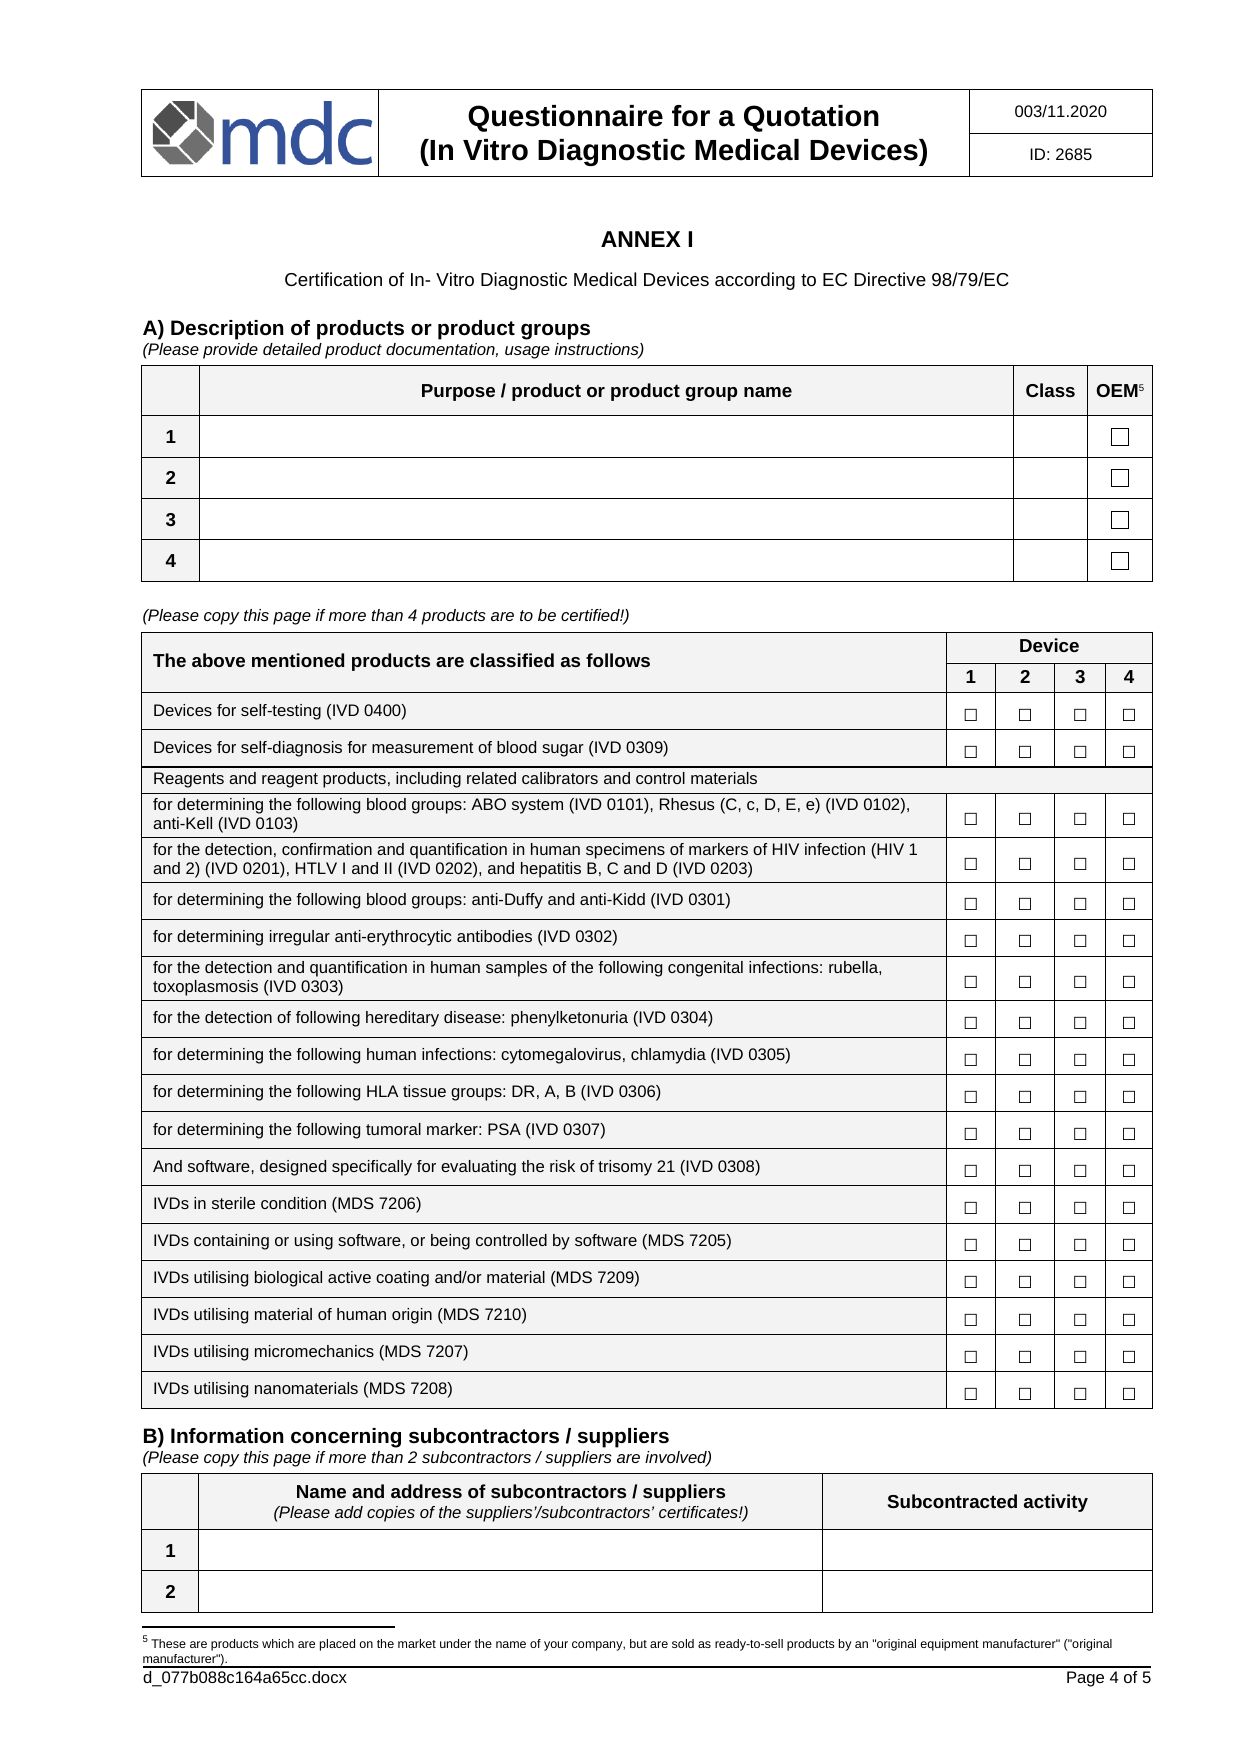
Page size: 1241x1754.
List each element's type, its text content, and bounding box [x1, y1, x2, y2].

table_cell [1014, 540, 1087, 581]
table_cell [947, 1075, 995, 1111]
table_cell 1 [142, 1530, 198, 1570]
table_cell [1106, 730, 1152, 766]
table_cell [1055, 1001, 1105, 1037]
table_cell [947, 1224, 995, 1259]
table_cell [947, 1112, 995, 1148]
table_cell [996, 1001, 1054, 1037]
table_cell Reagents and reagent products, including related calibrators and control materials [142, 768, 1152, 793]
text B) Information concerning subcontractors / suppliers (Please copy this page if more than 2 subcontractors / suppliers are involved) [142, 1423, 1152, 1467]
table_cell [996, 883, 1054, 919]
table_cell [1106, 920, 1152, 956]
table_cell [199, 1571, 822, 1612]
text (Please copy this page if more than 4 products are to be certified!) [142, 606, 1152, 625]
table_cell [996, 1075, 1054, 1111]
table_cell [200, 458, 1013, 498]
table_header Purpose / product or product group name [200, 366, 1013, 415]
table_cell [996, 1335, 1054, 1371]
table_cell IVDs utilising micromechanics (MDS 7207) [142, 1335, 946, 1371]
table_cell [947, 883, 995, 919]
table_cell [1055, 1038, 1105, 1074]
table_cell [947, 1372, 995, 1408]
table_cell [996, 957, 1054, 1000]
table_cell for determining the following blood groups: ABO system (IVD 0101), Rhesus (C, c, D, E, e) (IVD 0102), anti-Kell (IVD 0103) [142, 794, 946, 837]
table_cell [947, 1335, 995, 1371]
table_cell [996, 794, 1054, 837]
table_cell [1055, 1186, 1105, 1222]
table_cell [947, 693, 995, 729]
table_cell IVDs containing or using software, or being controlled by software (MDS 7205) [142, 1224, 946, 1259]
text ANNEX I [142, 226, 1152, 252]
table_header [142, 366, 199, 415]
table_cell [947, 1001, 995, 1037]
table_cell [1088, 458, 1152, 498]
table_cell [1055, 1149, 1105, 1185]
table_cell [996, 1224, 1054, 1259]
table_cell [947, 1298, 995, 1334]
table_cell [1088, 540, 1152, 581]
table_cell [1088, 499, 1152, 539]
table_cell [996, 1261, 1054, 1297]
table_cell for the detection and quantification in human samples of the following congenital infections: rubella, toxoplasmosis (IVD 0303) [142, 957, 946, 1000]
table_cell [1106, 1038, 1152, 1074]
table_cell [1055, 957, 1105, 1000]
table_cell 2 [142, 1571, 198, 1612]
table_cell for determining the following blood groups: anti-Duffy and anti-Kidd (IVD 0301) [142, 883, 946, 919]
table_cell [1106, 1075, 1152, 1111]
table_cell [947, 838, 995, 882]
table_cell [996, 693, 1054, 729]
table_cell 2 [142, 458, 199, 498]
table_cell [1055, 1112, 1105, 1148]
table_cell [1055, 1372, 1105, 1408]
table_cell [1055, 1298, 1105, 1334]
table_cell for determining the following tumoral marker: PSA (IVD 0307) [142, 1112, 946, 1148]
table_header Device [947, 633, 1152, 662]
table_cell [200, 416, 1013, 457]
table_cell [1106, 1149, 1152, 1185]
table_cell [947, 1186, 995, 1222]
table_cell 1 [947, 664, 995, 692]
table_cell IVDs utilising material of human origin (MDS 7210) [142, 1298, 946, 1334]
table_cell [1106, 1001, 1152, 1037]
table_cell [1106, 1112, 1152, 1148]
table_cell [947, 730, 995, 766]
table_cell [1106, 1298, 1152, 1334]
table_cell [1106, 1372, 1152, 1408]
table_cell 4 [142, 540, 199, 581]
table_cell [1055, 1261, 1105, 1297]
table_cell IVDs in sterile condition (MDS 7206) [142, 1186, 946, 1222]
table_cell [1014, 499, 1087, 539]
table_cell [996, 920, 1054, 956]
table_cell [996, 1149, 1054, 1185]
table_cell [1106, 957, 1152, 1000]
text A) Description of products or product groups (Please provide detailed product documentation, usage instructions) [142, 316, 1152, 359]
table_cell [1106, 1186, 1152, 1222]
table_cell 2 [996, 664, 1054, 692]
table_cell And software, designed specifically for evaluating the risk of trisomy 21 (IVD 0308) [142, 1149, 946, 1185]
table_cell [1106, 883, 1152, 919]
table_cell [1106, 1224, 1152, 1259]
table_cell [823, 1571, 1152, 1612]
table_cell Devices for self-diagnosis for measurement of blood sugar (IVD 0309) [142, 730, 946, 766]
table_cell [200, 540, 1013, 581]
table_cell [1106, 1261, 1152, 1297]
table_cell [1088, 416, 1152, 457]
table_cell [1055, 1335, 1105, 1371]
table_cell for the detection, confirmation and quantification in human specimens of markers of HIV infection (HIV 1 and 2) (IVD 0201), HTLV I and II (IVD 0202), and hepatitis B, C and D (IVD 0203) [142, 838, 946, 882]
table_header OEM [1088, 366, 1152, 415]
table_cell [1055, 1075, 1105, 1111]
text Certification of In- Vitro Diagnostic Medical Devices according to EC Directive 98/79/EC [142, 269, 1152, 291]
table_cell [996, 1372, 1054, 1408]
table_cell [996, 1112, 1054, 1148]
table_cell [1055, 693, 1105, 729]
table_cell [1055, 920, 1105, 956]
picture [152, 101, 378, 165]
table_cell Devices for self-testing (IVD 0400) [142, 693, 946, 729]
table_cell 4 [1106, 664, 1152, 692]
table_cell [996, 838, 1054, 882]
table_header [142, 1474, 198, 1529]
table_cell for determining the following HLA tissue groups: DR, A, B (IVD 0306) [142, 1075, 946, 1111]
table_cell [1055, 838, 1105, 882]
table_header Name and address of subcontractors / suppliers (Please add copies of the suppliers’/subcontractors’ certificates!) [199, 1474, 822, 1529]
table_cell [1014, 416, 1087, 457]
table_cell [1106, 693, 1152, 729]
table_cell [1106, 794, 1152, 837]
table_cell 1 [142, 416, 199, 457]
table_cell [1055, 730, 1105, 766]
table_cell IVDs utilising biological active coating and/or material (MDS 7209) [142, 1261, 946, 1297]
table_cell [199, 1530, 822, 1570]
table_cell [947, 957, 995, 1000]
table_header Subcontracted activity [823, 1474, 1152, 1529]
table_cell 3 [1055, 664, 1105, 692]
table_header The above mentioned products are classified as follows [142, 633, 946, 692]
table_cell [996, 1298, 1054, 1334]
table_cell [1106, 1335, 1152, 1371]
table_cell [200, 499, 1013, 539]
table_cell [947, 1149, 995, 1185]
table_cell [996, 1038, 1054, 1074]
table_cell [947, 794, 995, 837]
table_cell IVDs utilising nanomaterials (MDS 7208) [142, 1372, 946, 1408]
table_cell for determining irregular anti-erythrocytic antibodies (IVD 0302) [142, 920, 946, 956]
table_cell 3 [142, 499, 199, 539]
table_cell [1106, 838, 1152, 882]
table_cell [1014, 458, 1087, 498]
table_cell [947, 1038, 995, 1074]
table_cell [1055, 883, 1105, 919]
table_cell for the detection of following hereditary disease: phenylketonuria (IVD 0304) [142, 1001, 946, 1037]
table_cell [947, 1261, 995, 1297]
table_cell [996, 1186, 1054, 1222]
table_cell [996, 730, 1054, 766]
table_cell [1055, 1224, 1105, 1259]
table_cell [823, 1530, 1152, 1570]
table_cell [947, 920, 995, 956]
table_cell [1055, 794, 1105, 837]
table_header Class [1014, 366, 1087, 415]
table_cell for determining the following human infections: cytomegalovirus, chlamydia (IVD 0305) [142, 1038, 946, 1074]
